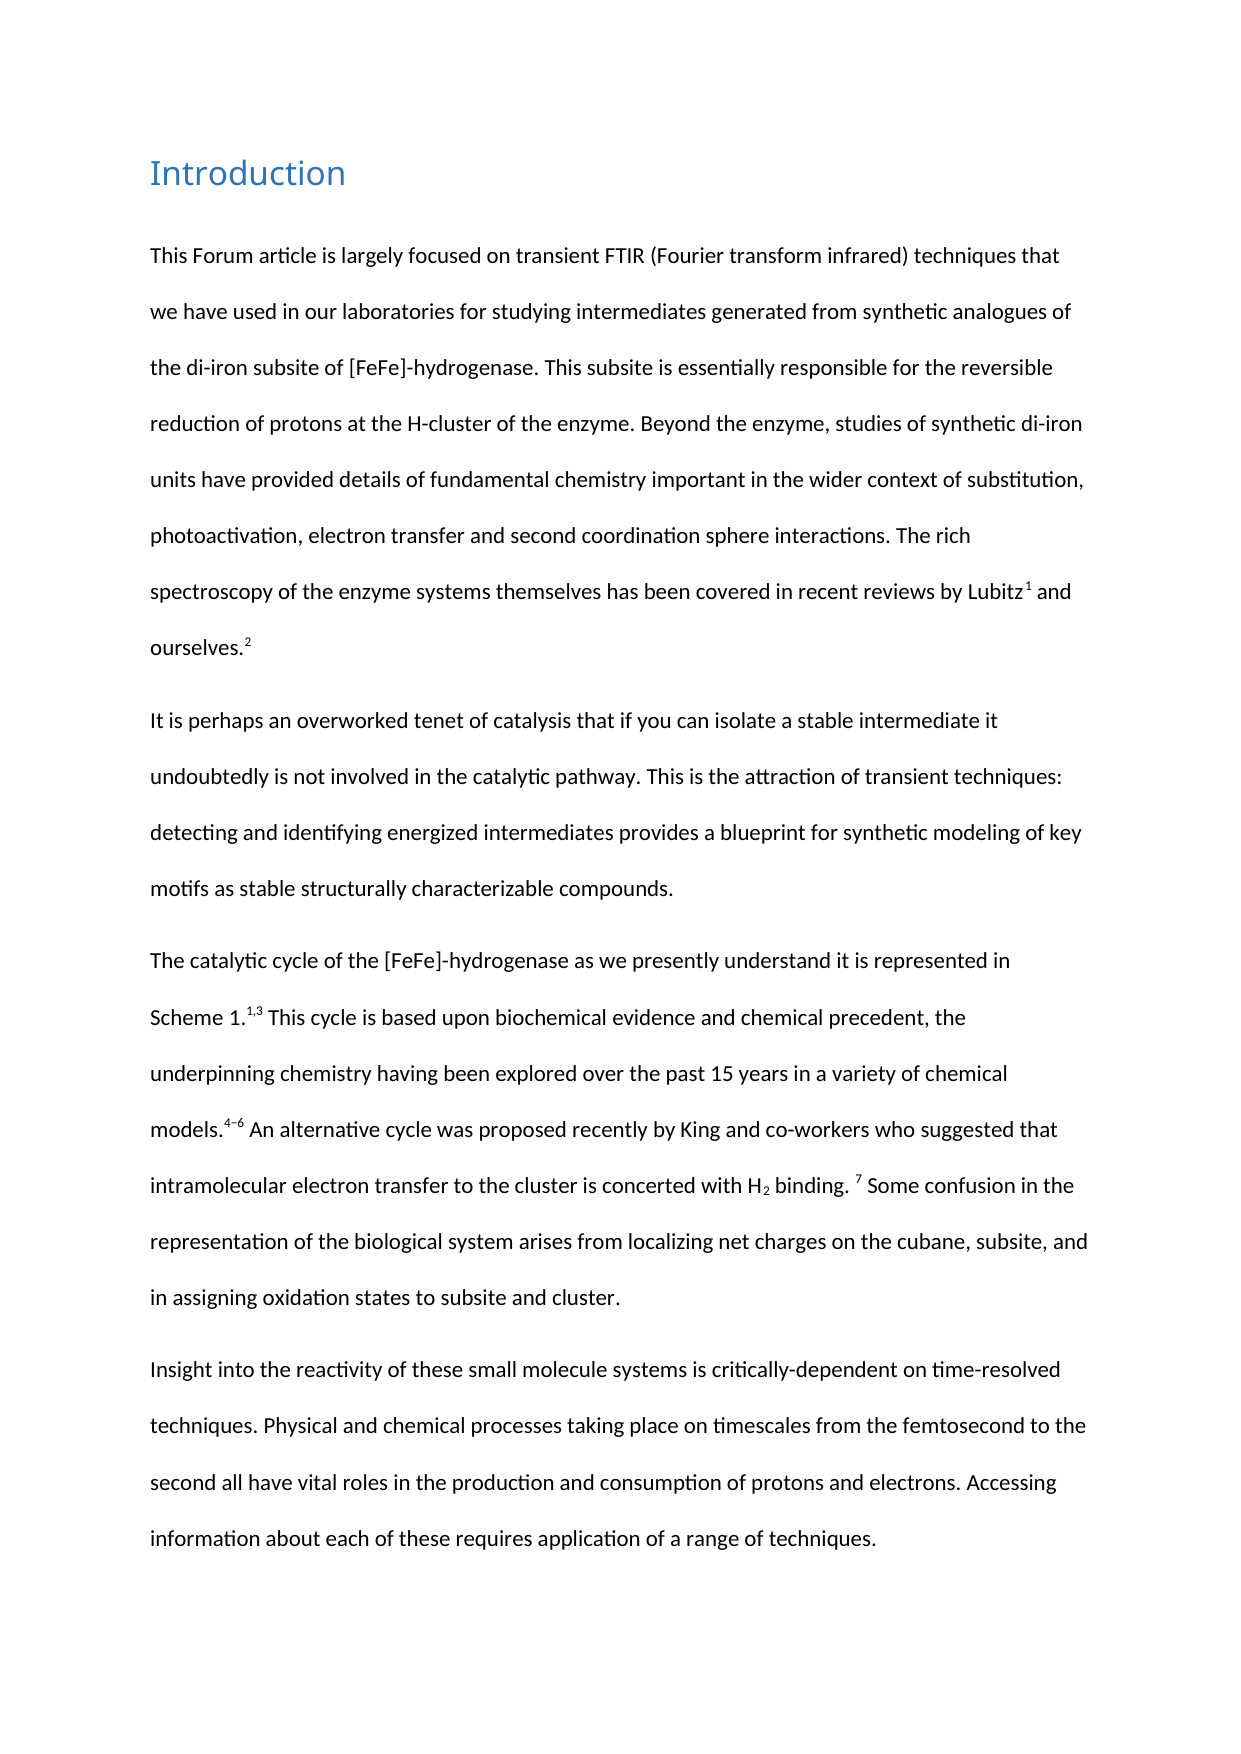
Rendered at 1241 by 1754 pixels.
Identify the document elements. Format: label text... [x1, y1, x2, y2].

text It is perhaps an overworked tenet of catalysis that if you can isolate a stable intermediate it undoubtedly is not involved in the catalytic pathway. This is the attraction of transient techniques: detecting and identifying energized intermediates provides a blueprint for synthetic modeling of key motifs as stable structurally characterizable compounds. [150, 706, 1090, 902]
subtitle Introduction [150, 150, 1090, 195]
text This Forum article is largely focused on transient FTIR (Fourier transform infrared) techniques that we have used in our laboratories for studying intermediates generated from synthetic analogues of the di-iron subsite of [FeFe]-hydrogenase. This subsite is essentially responsible for the reversible reduction of protons at the H-cluster of the enzyme. Beyond the enzyme, studies of synthetic di-iron units have provided details of fundamental chemistry important in the wider context of substitution, photoactivation, electron transfer and second coordination sphere interactions. The rich spectroscopy of the enzyme systems themselves has been covered in recent reviews by Lubitz1 and ourselves.2 [150, 241, 1090, 661]
text The catalytic cycle of the [FeFe]-hydrogenase as we presently understand it is represented in Scheme 1.1,3 This cycle is based upon biochemical evidence and chemical precedent, the underpinning chemistry having been explored over the past 15 years in a variety of chemical models.4−6 An alternative cycle was proposed recently by King and co-workers who suggested that intramolecular electron transfer to the cluster is concerted with H2 binding. 7 Some confusion in the representation of the biological system arises from localizing net charges on the cubane, subsite, and in assigning oxidation states to subsite and cluster. [150, 947, 1090, 1311]
text Insight into the reactivity of these small molecule systems is critically-dependent on time-resolved techniques. Physical and chemical processes taking place on timescales from the femtosecond to the second all have vital roles in the production and consumption of protons and electrons. Accessing information about each of these requires application of a range of techniques. [150, 1356, 1090, 1552]
